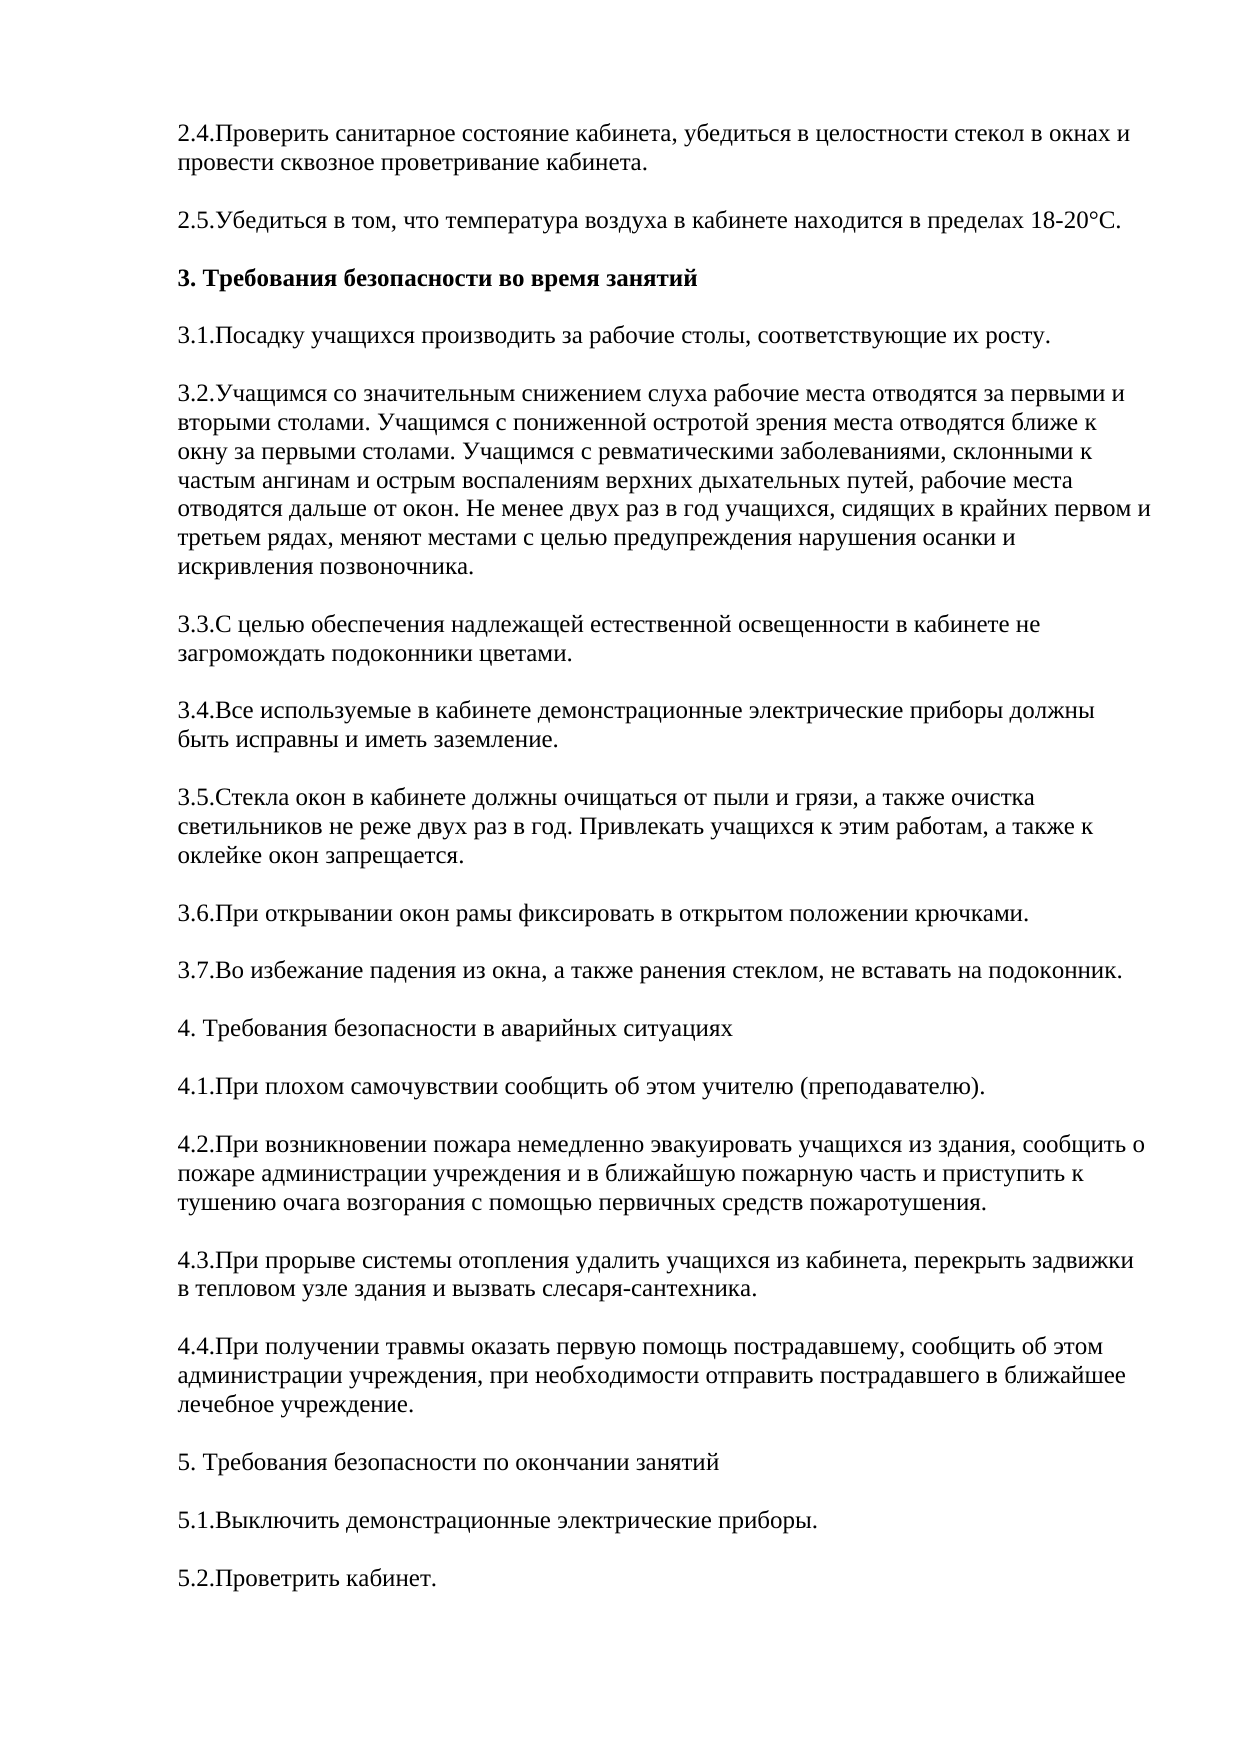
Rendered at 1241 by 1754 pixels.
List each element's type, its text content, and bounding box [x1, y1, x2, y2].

text 2.4.Проверить санитарное состояние кабинета, убедиться в целостности стекол в окнах и провести сквозное проветривание кабинета. [177, 118, 1152, 176]
text 3.2.Учащимся со значительным снижением слуха рабочие места отводятся за первыми и вторыми столами. Учащимся с пониженной остротой зрения места отводятся ближе к окну за первыми столами. Учащимся с ревматическими заболеваниями, склонными к частым ангинам и острым воспалениям верхних дыхательных путей, рабочие места отводятся дальше от окон. Не менее двух раз в год учащихся, сидящих в крайних первом и третьем рядах, меняют местами с целью предупреждения нарушения осанки и искривления позвоночника. [177, 378, 1152, 580]
text 4.2.При возникновении пожара немедленно эвакуировать учащихся из здания, сообщить о пожаре администрации учреждения и в ближайшую пожарную часть и приступить к тушению очага возгорания с помощью первичных средств пожаротушения. [177, 1129, 1152, 1216]
text 3.3.С целью обеспечения надлежащей естественной освещенности в кабинете не загромождать подоконники цветами. [177, 609, 1152, 666]
text 3.1.Посадку учащихся производить за рабочие столы, соответствующие их росту. [177, 321, 1152, 349]
text 2.5.Убедиться в том, что температура воздуха в кабинете находится в пределах 18-20°С. [177, 205, 1152, 233]
text 5.2.Проветрить кабинет. [177, 1563, 1152, 1591]
text 4. Требования безопасности в аварийных ситуациях [177, 1013, 1152, 1042]
text 5.1.Выключить демонстрационные электрические приборы. [177, 1505, 1152, 1533]
text 4.3.При прорыве системы отопления удалить учащихся из кабинета, перекрыть задвижки в тепловом узле здания и вызвать слесаря-сантехника. [177, 1245, 1152, 1302]
text 3.5.Стекла окон в кабинете должны очищаться от пыли и грязи, а также очистка светильников не реже двух раз в год. Привлекать учащихся к этим работам, а также к оклейке окон запрещается. [177, 782, 1152, 868]
text 4.1.При плохом самочувствии сообщить об этом учителю (преподавателю). [177, 1071, 1152, 1100]
text 3.6.При открывании окон рамы фиксировать в открытом положении крючками. [177, 898, 1152, 926]
text 3.7.Во избежание падения из окна, а также ранения стеклом, не вставать на подоконник. [177, 956, 1152, 984]
text 4.4.При получении травмы оказать первую помощь пострадавшему, сообщить об этом администрации учреждения, при необходимости отправить пострадавшего в ближайшее лечебное учреждение. [177, 1331, 1152, 1418]
text 5. Требования безопасности по окончании занятий [177, 1447, 1152, 1476]
text 3. Требования безопасности во время занятий [177, 263, 1152, 291]
text 3.4.Все используемые в кабинете демонстрационные электрические приборы должны быть исправны и иметь заземление. [177, 696, 1152, 753]
